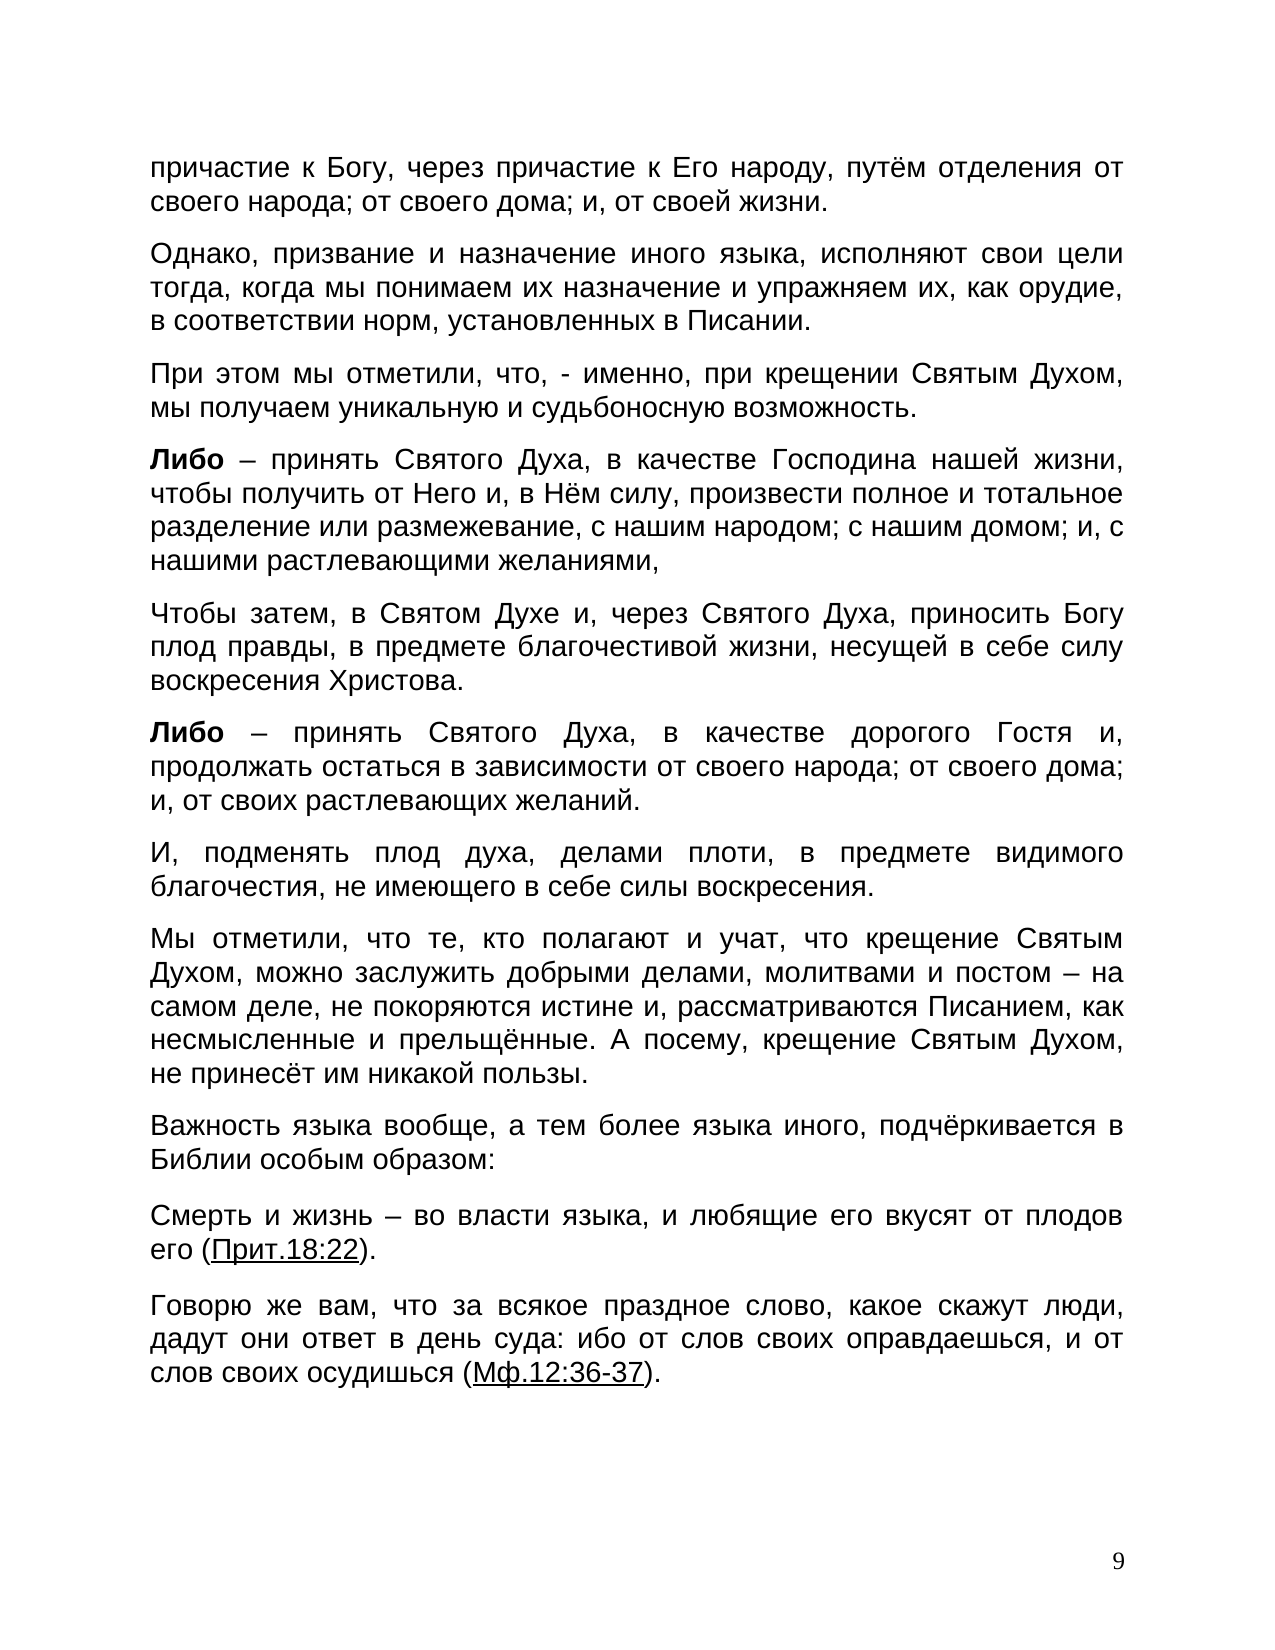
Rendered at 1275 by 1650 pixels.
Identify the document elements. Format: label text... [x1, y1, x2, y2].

text Либо – принять Святого Духа, в качестве Господина нашей жизни, чтобы получить от Него и, в Нём силу, произвести полное и тотальное разделение или размежевание, с нашим народом; с нашим домом; и, с нашими растлевающими желаниями, [150, 442, 1125, 576]
text Говорю же вам, что за всякое праздное слово, какое скажут люди, дадут они ответ в день суда: ибо от слов своих оправдаешься, и от слов своих осудишься (Мф.12:36-37). [150, 1288, 1125, 1388]
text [150, 150, 1125, 217]
text Чтобы затем, в Святом Духе и, через Святого Духа, приносить Богу плод правды, в предмете благочестивой жизни, несущей в себе силу воскресения Христова. [150, 596, 1125, 696]
text И, подменять плод духа, делами плоти, в предмете видимого благочестия, не имеющего в себе силы воскресения. [150, 835, 1125, 902]
text Смерть и жизнь – во власти языка, и любящие его вкусят от плодов его (Прит.18:22). [150, 1198, 1125, 1265]
text Мы отметили, что те, кто полагают и учат, что крещение Святым Духом, можно заслужить добрыми делами, молитвами и постом – на самом деле, не покоряются истине и, рассматриваются Писанием, как несмысленные и прельщённые. А посему, крещение Святым Духом, не принесёт им никакой пользы. [150, 921, 1125, 1089]
text Важность языка вообще, а тем более языка иного, подчёркивается в Библии особым образом: [150, 1108, 1125, 1175]
text Однако, призвание и назначение иного языка, исполняют свои цели тогда, когда мы понимаем их назначение и упражняем их, как орудие, в соответствии норм, установленных в Писании. [150, 236, 1125, 337]
text При этом мы отметили, что, - именно, при крещении Святым Духом, мы получаем уникальную и судьбоносную возможность. [150, 356, 1125, 423]
text Либо – принять Святого Духа, в качестве дорогого Гостя и, продолжать остаться в зависимости от своего народа; от своего дома; и, от своих растлевающих желаний. [150, 715, 1125, 816]
